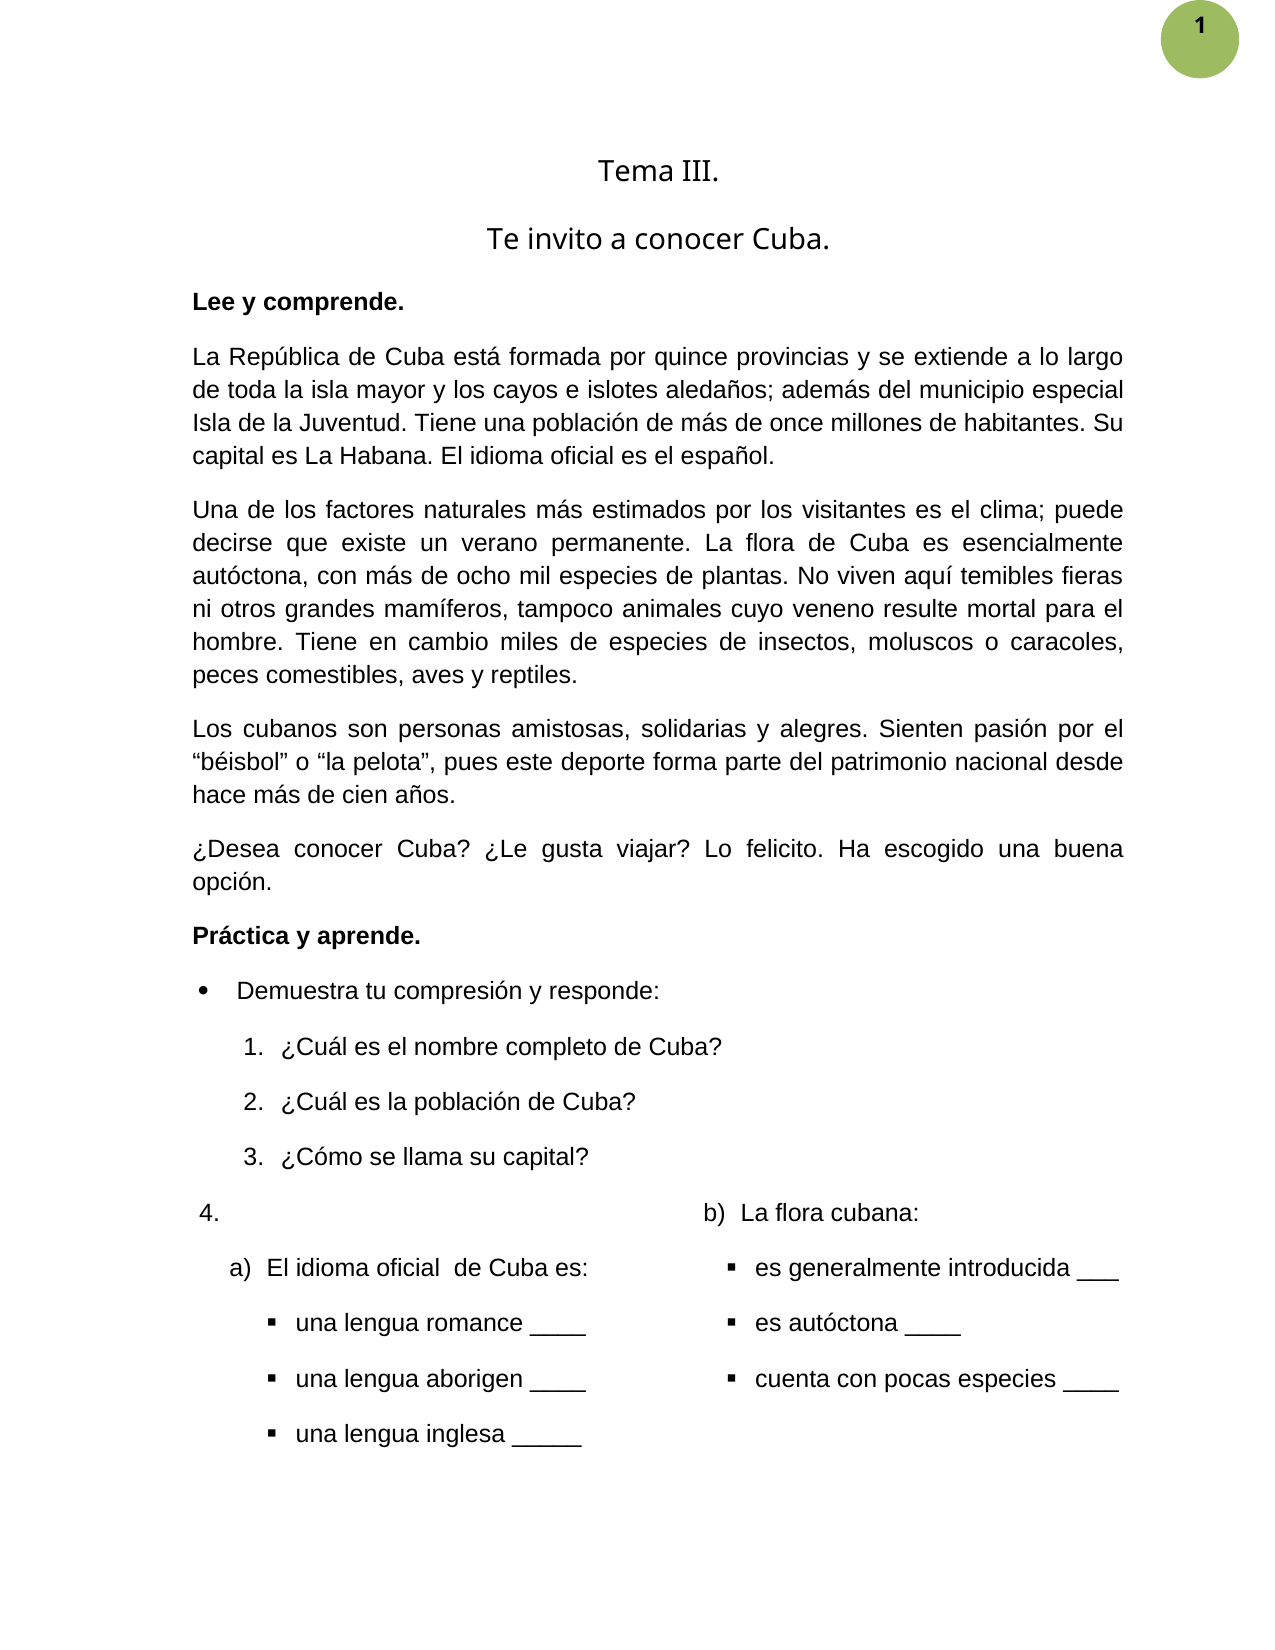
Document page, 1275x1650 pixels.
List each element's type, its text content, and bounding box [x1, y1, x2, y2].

list es generalmente introducida ___ [726, 1253, 1125, 1282]
list La flora cubana: [703, 1197, 1125, 1226]
list una lengua romance ____ [266, 1308, 621, 1337]
list ¿Cómo se llama su capital? [243, 1142, 1125, 1171]
list una lengua aborigen ____ [266, 1363, 621, 1392]
text Práctica y aprende. [192, 921, 1125, 949]
list ¿Cuál es el nombre completo de Cuba? [243, 1032, 1125, 1060]
text Los cubanos son personas amistosas, solidarias y alegres. Sienten pasión por el “béisbol” o “la pelota”, pues este deporte forma parte del patrimonio nacional desde hace más de cien años. [192, 714, 1125, 809]
text Lee y comprende. [192, 287, 1125, 316]
list El idioma oficial de Cuba es: [229, 1253, 621, 1282]
text Te invito a conocer Cuba. [192, 218, 1125, 258]
text Tema III. [192, 150, 1125, 190]
list es autóctona ____ [726, 1308, 1125, 1337]
text ¿Desea conocer Cuba? ¿Le gusta viajar? Lo felicito. Ha escogido una buena opción. [192, 834, 1125, 896]
list cuenta con pocas especies ____ [726, 1364, 1125, 1392]
text La República de Cuba está formada por quince provincias y se extiende a lo largo de toda la isla mayor y los cayos e islotes aledaños; además del municipio especial Isla de la Juventud. Tiene una población de más de once millones de habitantes. Su capital es La Habana. El idioma oficial es el español. [192, 342, 1125, 470]
text Una de los factores naturales más estimados por los visitantes es el clima; puede decirse que existe un verano permanente. La flora de Cuba es esencialmente autóctona, con más de ocho mil especies de plantas. No viven aquí temibles fieras ni otros grandes mamíferos, tampoco animales cuyo veneno resulte mortal para el hombre. Tiene en cambio miles de especies de insectos, moluscos o caracoles, peces comestibles, aves y reptiles. [192, 495, 1125, 689]
list una lengua inglesa _____ [266, 1419, 621, 1448]
list Demuestra tu compresión y responde: [199, 976, 1125, 1005]
list ¿Cuál es la población de Cuba? [243, 1087, 1125, 1116]
